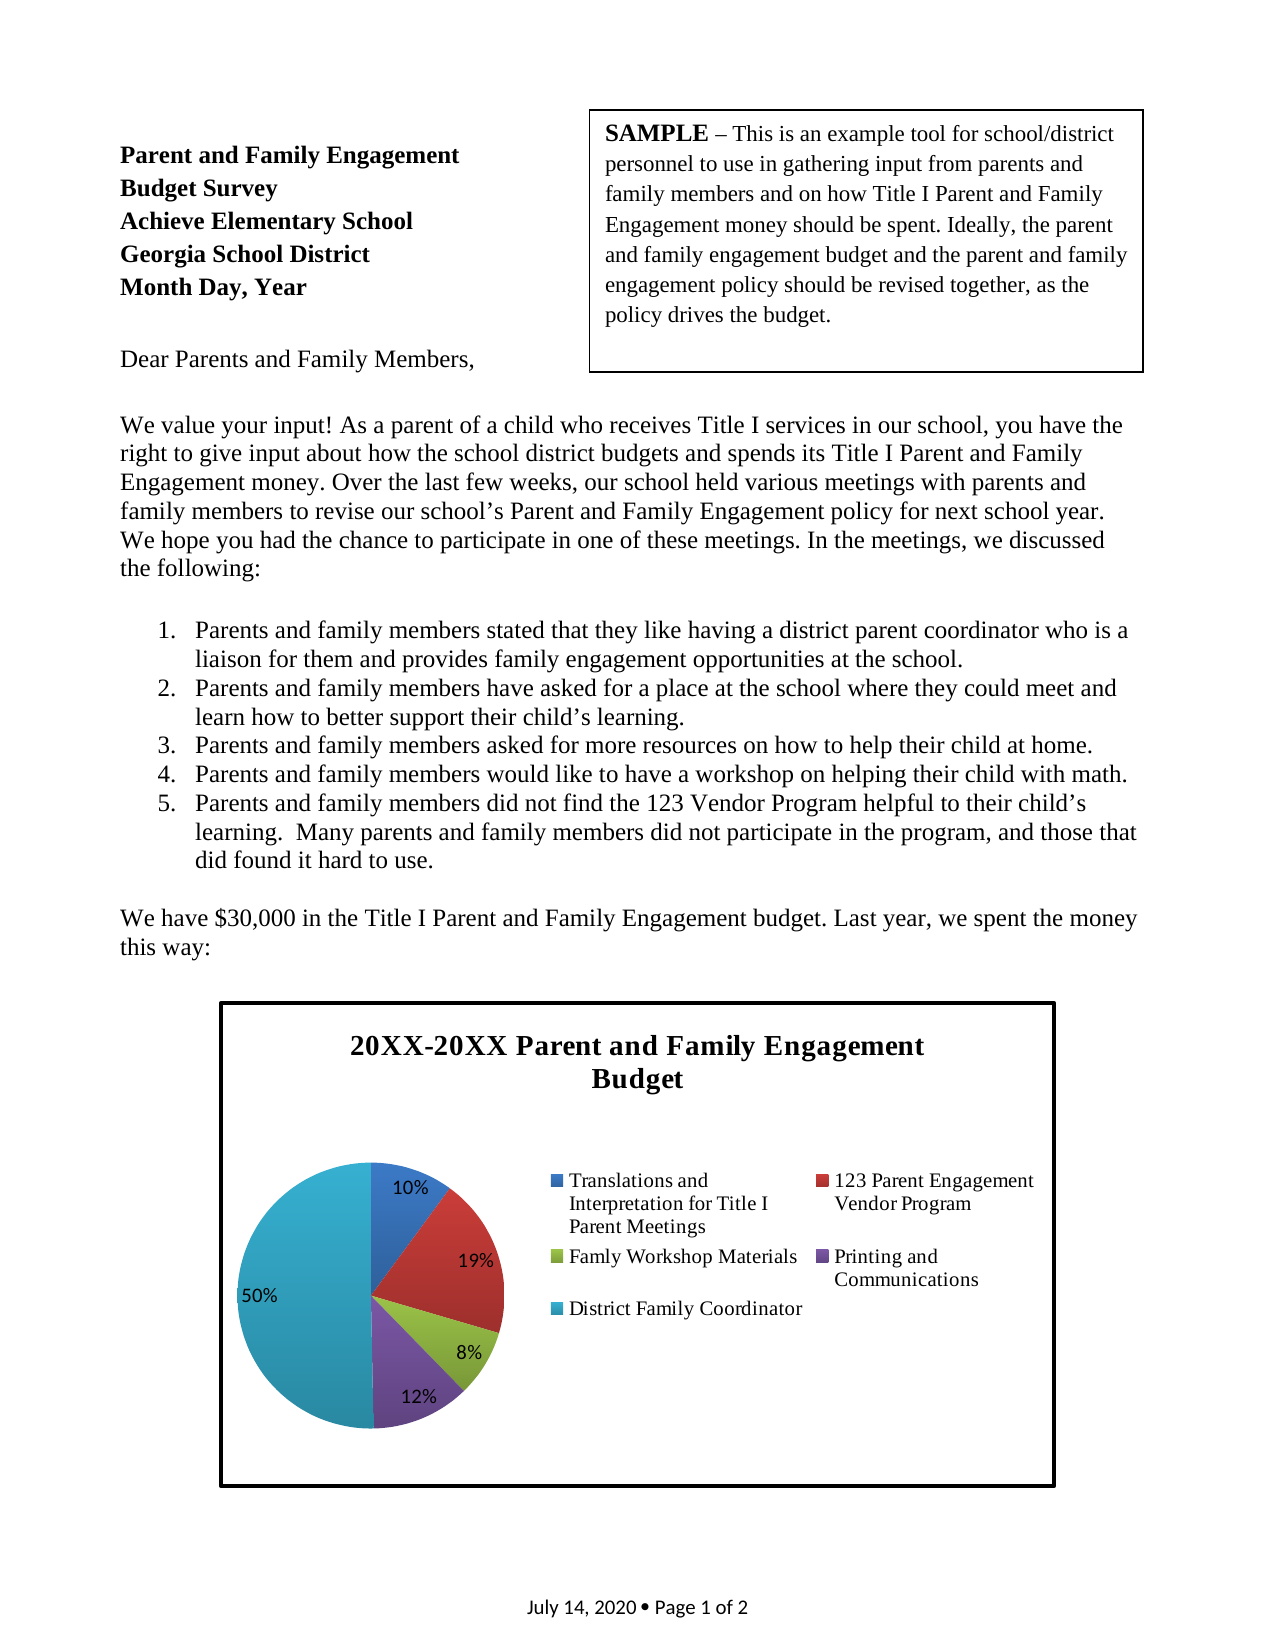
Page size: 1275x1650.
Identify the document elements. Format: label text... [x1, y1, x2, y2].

text Dear Parents and Family Members, [120, 344, 589, 372]
list Parents and family members stated that they like having a district parent coordinator who is a liaison for them and provides family engagement opportunities at the school. [157, 615, 1155, 673]
text We have $30,000 in the Title I Parent and Family Engagement budget. Last year, we spent the money this way: [120, 903, 1155, 960]
text Achieve Elementary School [120, 206, 589, 235]
text Georgia School District [120, 239, 589, 268]
text We value your input! As a parent of a child who receives Title I services in our school, you have the right to give input about how the school district budgets and spends its Title I Parent and Family Engagement money. Over the last few weeks, our school held various meetings with parents and family members to revise our school’s Parent and Family Engagement policy for next school year. [120, 410, 1155, 525]
text Budget Survey [120, 173, 589, 202]
list Parents and family members have asked for a place at the school where they could meet and learn how to better support their child’s learning. [157, 673, 1155, 730]
list Parents and family members asked for more resources on how to help their child at home. [157, 730, 1155, 759]
text We hope you had the chance to participate in one of these meetings. In the meetings, we discussed the following: [120, 525, 1155, 582]
list Parents and family members would like to have a workshop on helping their child with math. [157, 759, 1155, 788]
text Month Day, Year [120, 272, 589, 301]
list Parents and family members did not find the 123 Vendor Program helpful to their child’s learning. Many parents and family members did not participate in the program, and those that did found it hard to use. [157, 788, 1155, 874]
text Parent and Family Engagement [120, 140, 589, 169]
